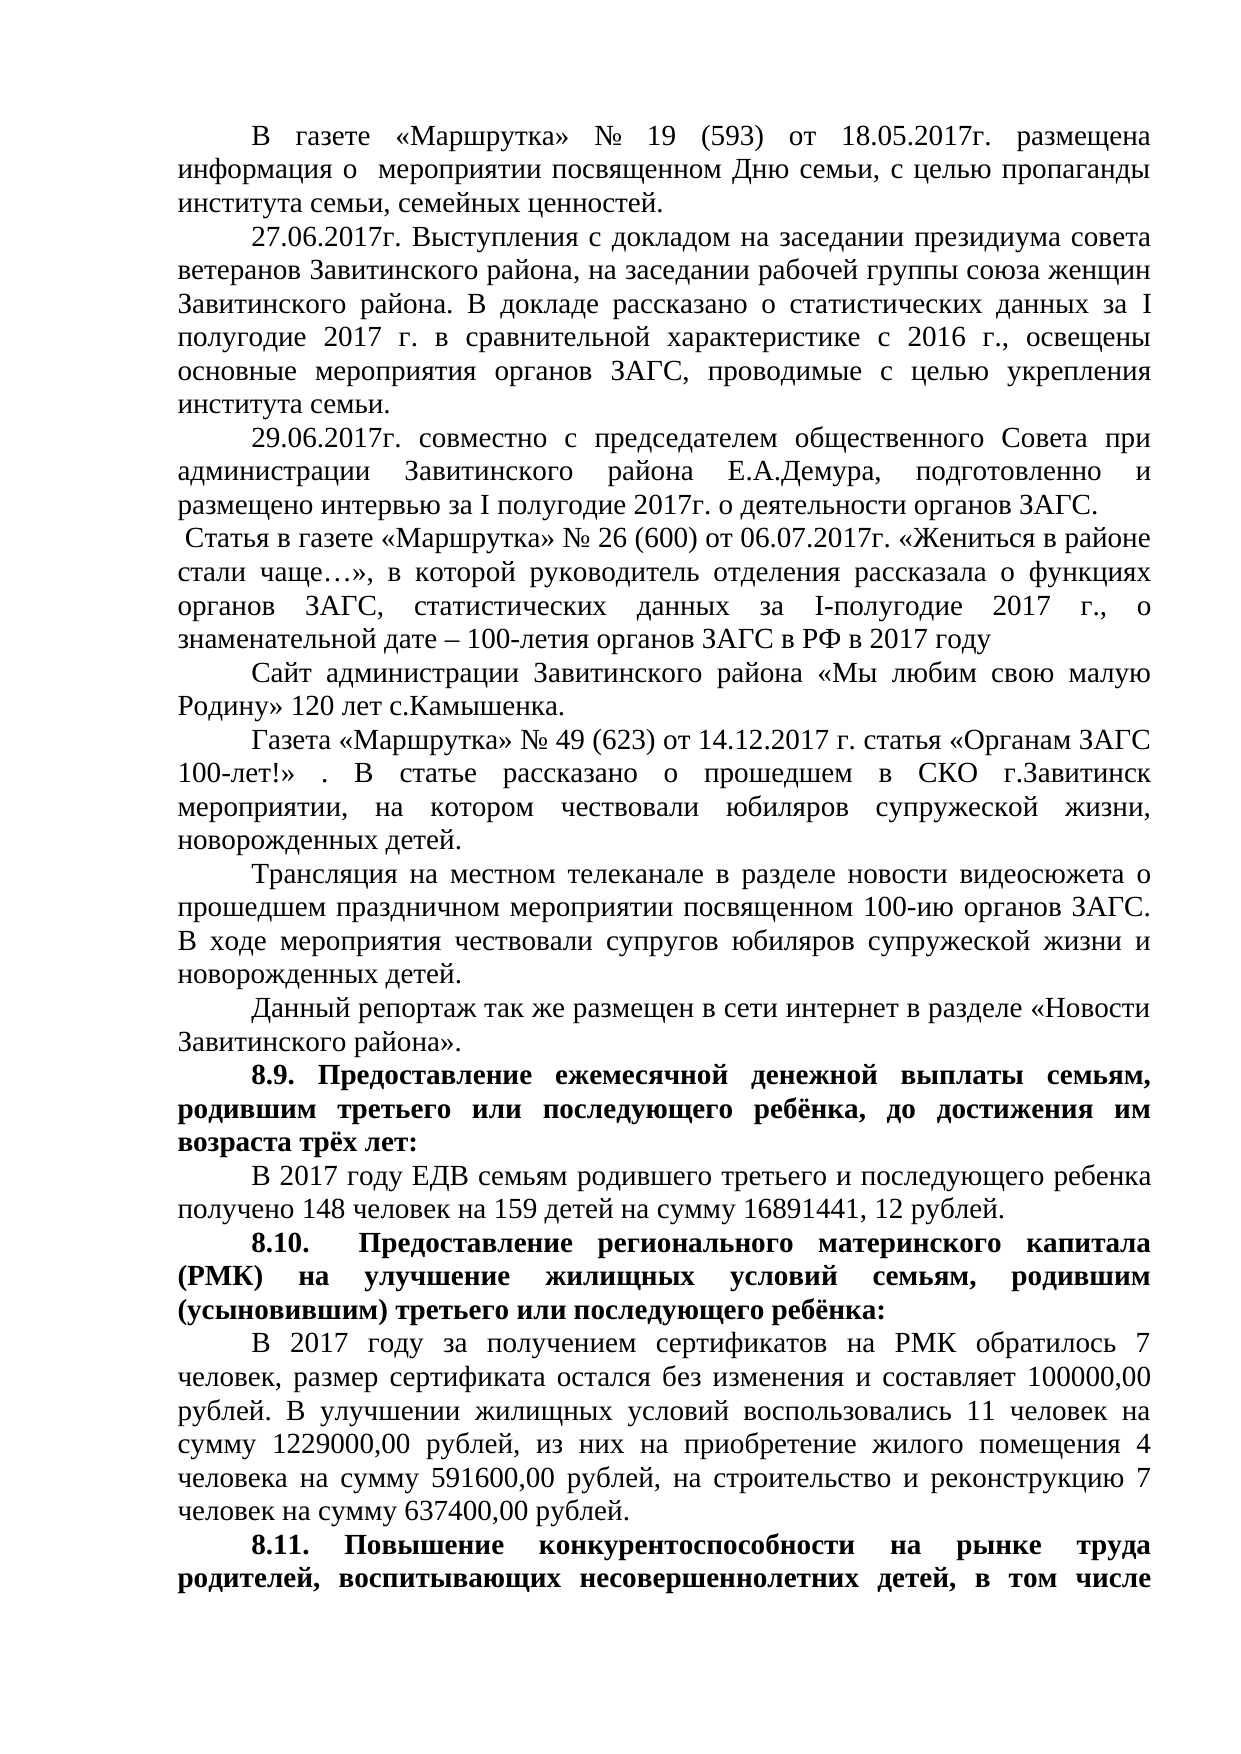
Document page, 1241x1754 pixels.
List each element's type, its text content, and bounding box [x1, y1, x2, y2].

text Статья в газете «Маршрутка» № 26 (600) от 06.07.2017г. «Жениться в районе стали чаще…», в которой руководитель отделения рассказала о функциях органов ЗАГС, статистических данных за I-полугодие 2017 г., о знаменательной дате – 100-летия органов ЗАГС в РФ в 2017 году [177, 521, 1152, 655]
text 8.9. Предоставление ежемесячной денежной выплаты семьям, родившим третьего или последующего ребёнка, до достижения им возраста трёх лет: [177, 1057, 1152, 1158]
text Трансляция на местном телеканале в разделе новости видеосюжета о прошедшем праздничном мероприятии посвященном 100-ию органов ЗАГС. В ходе мероприятия чествовали супругов юбиляров супружеской жизни и новорожденных детей. [177, 856, 1152, 990]
text Сайт администрации Завитинского района «Мы любим свою малую Родину» 120 лет с.Камышенка. [177, 655, 1152, 722]
text 27.06.2017г. Выступления с докладом на заседании президиума совета ветеранов Завитинского района, на заседании рабочей группы союза женщин Завитинского района. В докладе рассказано о статистических данных за I полугодие 2017 г. в сравнительной характеристике с 2016 г., освещены основные мероприятия органов ЗАГС, проводимые с целью укрепления института семьи. [177, 219, 1152, 420]
text В 2017 году ЕДВ семьям родившего третьего и последующего ребенка получено 148 человек на 159 детей на сумму 16891441, 12 рублей. [177, 1158, 1152, 1225]
text Газета «Маршрутка» № 49 (623) от 14.12.2017 г. статья «Органам ЗАГС 100-лет!» . В статье рассказано о прошедшем в СКО г.Завитинск мероприятии, на котором чествовали юбиляров супружеской жизни, новорожденных детей. [177, 722, 1152, 856]
text В газете «Маршрутка» № 19 (593) от 18.05.2017г. размещена информация о мероприятии посвященном Дню семьи, с целью пропаганды института семьи, семейных ценностей. [177, 118, 1152, 219]
text 29.06.2017г. совместно с председателем общественного Совета при администрации Завитинского района Е.А.Демура, подготовленно и размещено интервью за I полугодие 2017г. о деятельности органов ЗАГС. [177, 420, 1152, 521]
text 8.10. Предоставление регионального материнского капитала (РМК) на улучшение жилищных условий семьям, родившим (усыновившим) третьего или последующего ребёнка: [177, 1225, 1152, 1326]
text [177, 1527, 1152, 1594]
text Данный репортаж так же размещен в сети интернет в разделе «Новости Завитинского района». [177, 990, 1152, 1057]
text В 2017 году за получением сертификатов на РМК обратилось 7 человек, размер сертификата остался без изменения и составляет 100000,00 рублей. В улучшении жилищных условий воспользовались 11 человек на сумму 1229000,00 рублей, из них на приобретение жилого помещения 4 человека на сумму 591600,00 рублей, на строительство и реконструкцию 7 человек на сумму 637400,00 рублей. [177, 1326, 1152, 1527]
